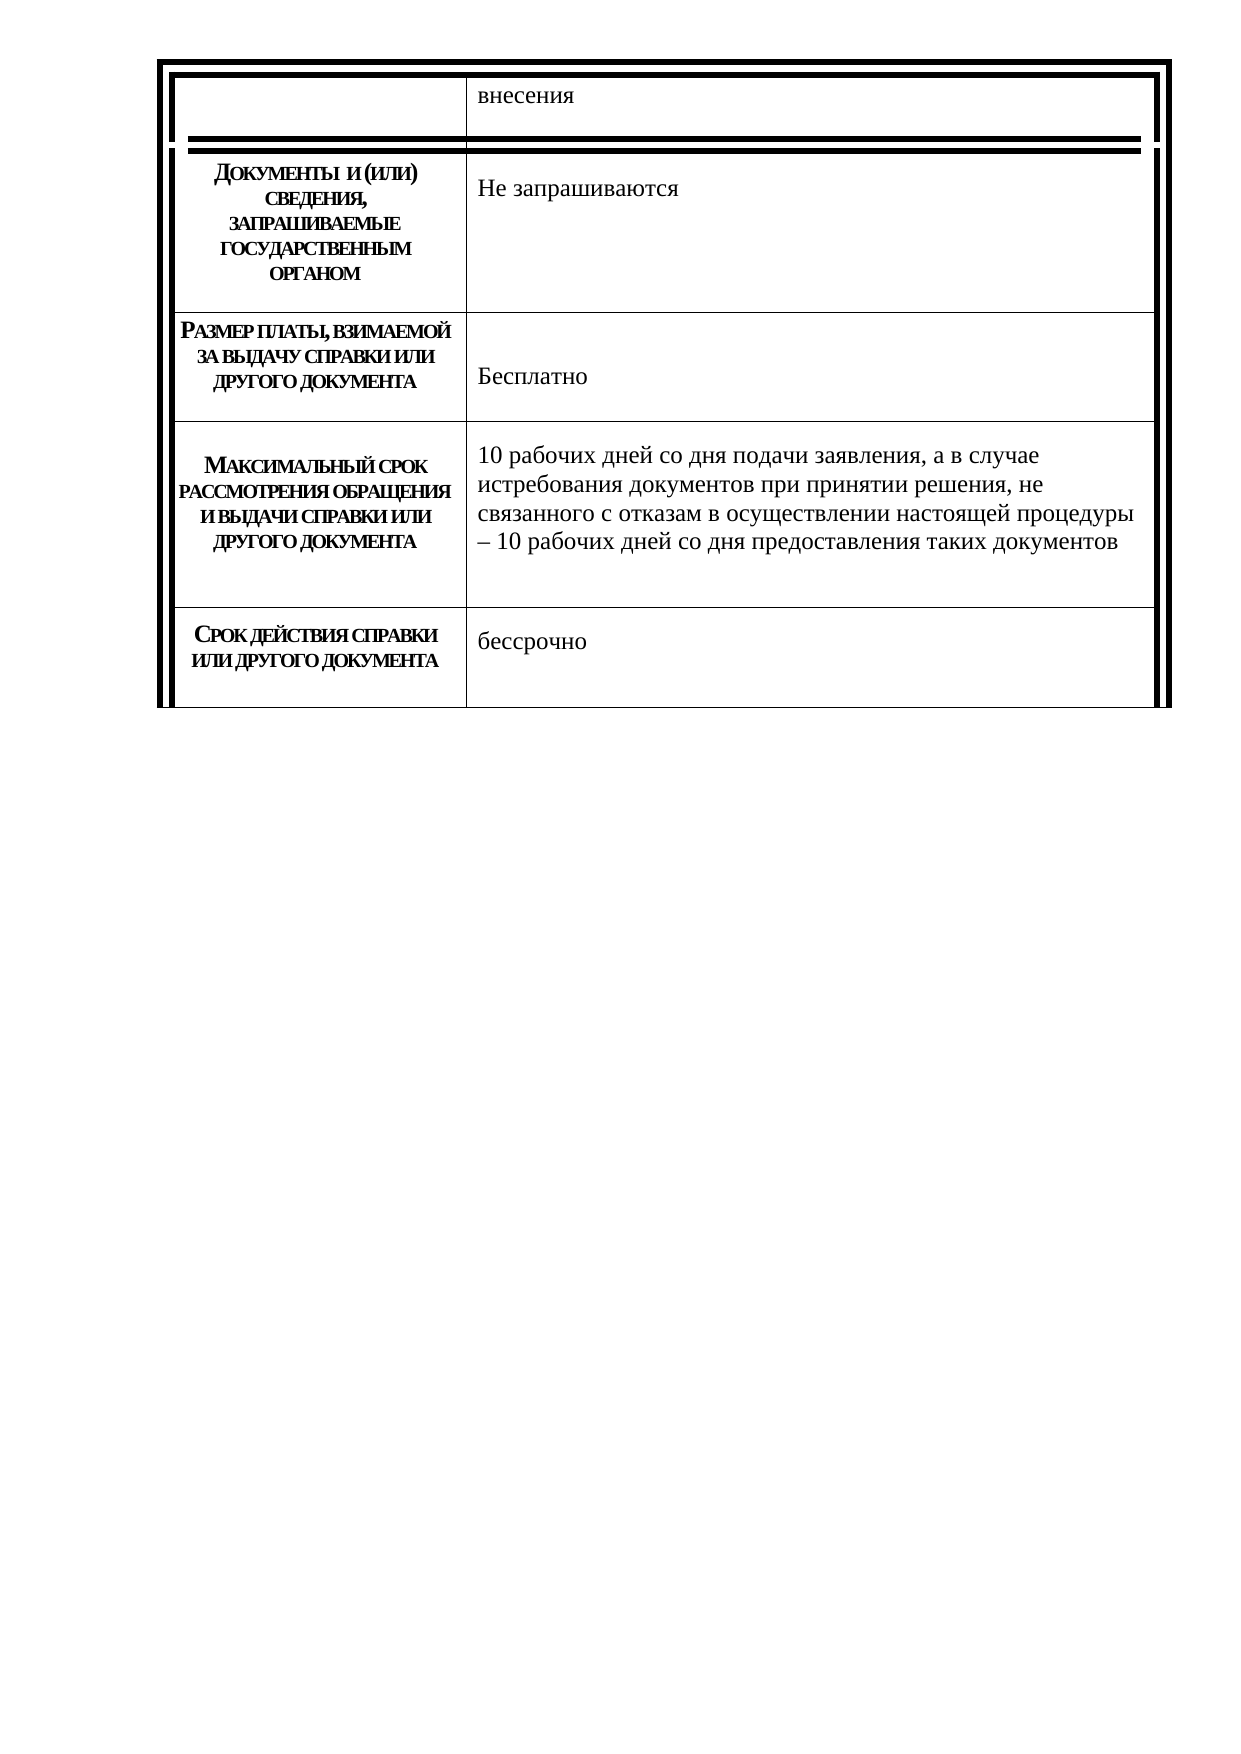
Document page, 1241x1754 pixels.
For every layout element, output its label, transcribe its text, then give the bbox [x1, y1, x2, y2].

table_cell Срок действия справки или другого документа [175, 608, 466, 707]
table_cell бессрочно [467, 608, 1154, 707]
table_cell Размер платы, взимаемой за выдачу справки или другого документа [175, 313, 466, 421]
table_cell Бесплатно [467, 313, 1154, 421]
table_cell Максимальный срок рассмотрения обращения и выдачи справки или другого документа [175, 422, 466, 607]
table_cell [166, 65, 466, 136]
table_cell Документы и (или) сведения, запрашиваемые государственным органом [166, 136, 466, 312]
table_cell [466, 65, 1163, 136]
table_cell 10 рабочих дней со дня подачи заявления, а в случае истребования документов при принятии решения, не связанного с отказам в осуществлении настоящей процедуры – 10 рабочих дней со дня предоставления таких документов [467, 422, 1154, 607]
table_cell Не запрашиваются [467, 136, 1163, 312]
